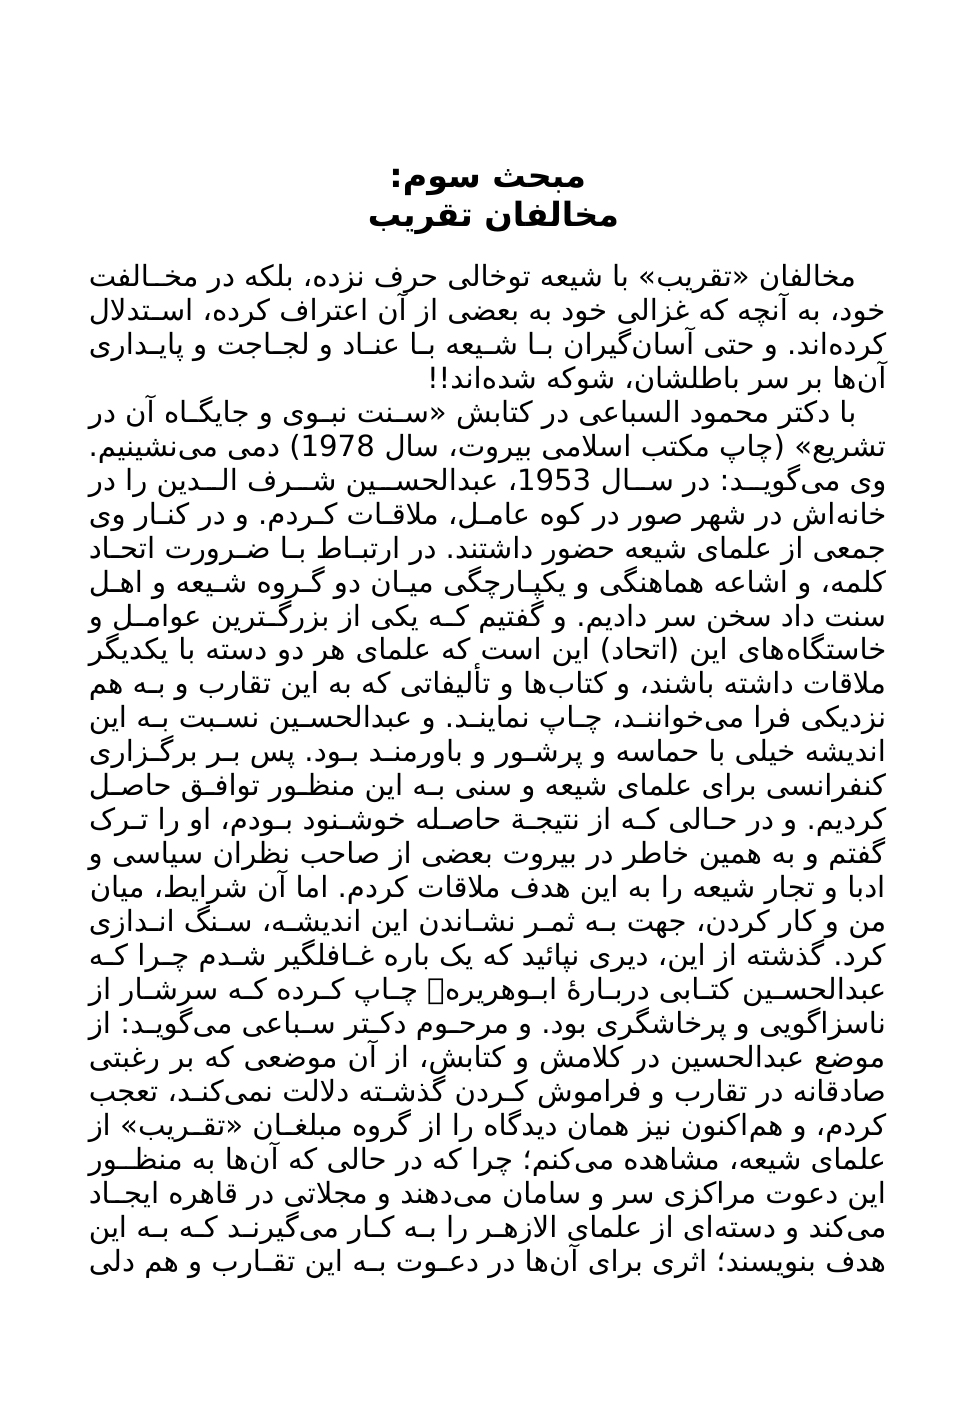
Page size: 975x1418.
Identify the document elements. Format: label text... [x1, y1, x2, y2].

text مبحث سوم: مخالفان تقریب [89, 157, 886, 234]
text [89, 395, 886, 1278]
text مخالفان «تقریب» با شیعه توخالی حرف نزده، بلکه در مخالفت خود، به آنچه که غزالی خود به بعضی از آن اعتراف کرده، استدلال کرده‌اند. و حتی آسان‌گیران با شیعه با عناد و لجاجت و پایداری آن‌ها بر سر باطلشان، شوکه شده‌اند!! [89, 259, 886, 395]
